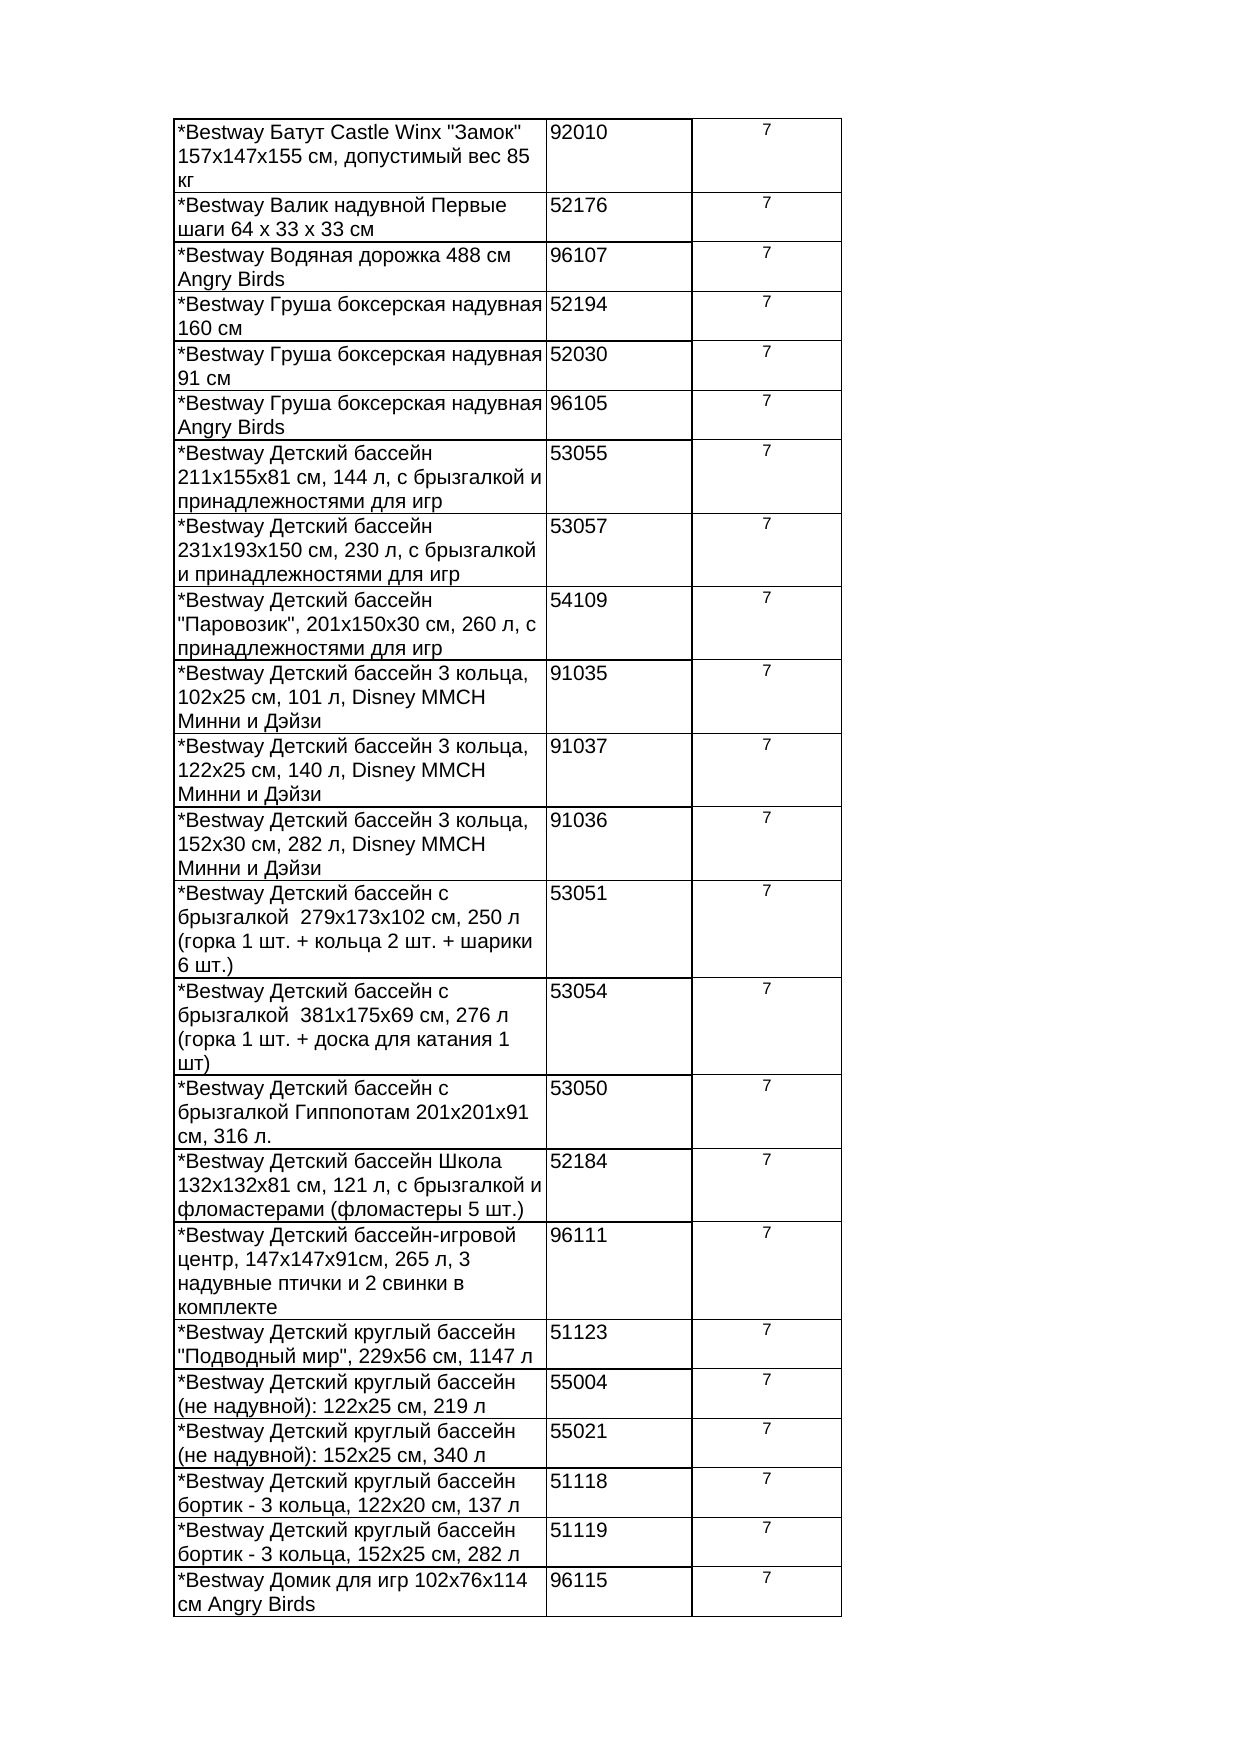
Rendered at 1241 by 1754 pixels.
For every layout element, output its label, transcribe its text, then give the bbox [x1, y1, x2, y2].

table_cell *Bestway Детский круглый бассейн (не надувной): 152х25 см, 340 л [175, 1419, 546, 1467]
table_cell 7 [693, 1149, 841, 1221]
table_cell 96111 [547, 1223, 691, 1319]
table_cell 7 [693, 292, 841, 340]
table_cell 7 [693, 1567, 841, 1616]
table_cell 51119 [547, 1518, 691, 1566]
table_cell 7 [693, 1369, 841, 1418]
table_cell *Bestway Детский круглый бассейн бортик - 3 кольца, 122х20 см, 137 л [175, 1469, 546, 1517]
table_cell 53055 [547, 441, 691, 512]
table_cell *Bestway Детский круглый бассейн бортик - 3 кольца, 152х25 см, 282 л [175, 1518, 546, 1566]
table_cell 51123 [547, 1320, 691, 1368]
table_cell 54109 [547, 587, 691, 659]
table_cell *Bestway Груша боксерская надувная Angry Birds [175, 391, 546, 439]
table_cell 55021 [547, 1419, 691, 1467]
table_cell 7 [693, 514, 841, 586]
table_cell 7 [693, 1468, 841, 1517]
table_cell 51118 [547, 1469, 691, 1517]
table_cell 7 [693, 119, 841, 192]
table_cell *Bestway Детский бассейн с брызгалкой 381х175х69 см, 276 л (горка 1 шт. + доска для катания 1 шт) [175, 979, 546, 1074]
table_cell 53054 [547, 979, 691, 1074]
table_cell *Bestway Детский бассейн "Паровозик", 201х150х30 см, 260 л, с принадлежностями для игр [175, 587, 546, 659]
table_cell 7 [693, 341, 841, 389]
table_cell 7 [693, 660, 841, 733]
table_cell 53051 [547, 881, 691, 977]
table_cell 96107 [547, 243, 691, 291]
table_cell 7 [693, 734, 841, 806]
table_cell 7 [693, 807, 841, 879]
table_cell 7 [693, 242, 841, 291]
table_cell 53057 [547, 514, 691, 586]
table_cell *Bestway Батут Castle Winx "Замок" 157х147х155 см, допустимый вес 85 кг [175, 120, 546, 192]
table_cell 7 [693, 391, 841, 439]
table_cell 92010 [547, 120, 691, 192]
table_cell 52030 [547, 342, 691, 389]
table_cell 52176 [547, 193, 691, 241]
table_cell 96115 [547, 1568, 691, 1616]
table_cell *Bestway Детский бассейн с брызгалкой 279х173х102 см, 250 л (горка 1 шт. + кольца 2 шт. + шарики 6 шт.) [175, 881, 546, 977]
table_cell *Bestway Груша боксерская надувная 91 см [175, 342, 546, 389]
table_cell *Bestway Детский бассейн 3 кольца, 122х25 см, 140 л, Disney MMCH Минни и Дэйзи [175, 734, 546, 806]
table_cell *Bestway Домик для игр 102х76х114 см Angry Birds [175, 1568, 546, 1616]
table_cell *Bestway Груша боксерская надувная 160 см [175, 292, 546, 340]
table_cell 7 [693, 1419, 841, 1467]
table_cell 91037 [547, 734, 691, 806]
table_cell 55004 [547, 1370, 691, 1418]
table_cell 53050 [547, 1076, 691, 1148]
table_cell *Bestway Детский бассейн с брызгалкой Гиппопотам 201х201х91 см, 316 л. [175, 1076, 546, 1148]
table_cell 7 [693, 440, 841, 512]
table_cell 7 [693, 1320, 841, 1368]
table_cell *Bestway Детский бассейн 231х193х150 см, 230 л, с брызгалкой и принадлежностями для игр [175, 514, 546, 586]
table_cell 96105 [547, 391, 691, 439]
table_cell 52184 [547, 1150, 691, 1221]
table_cell 7 [693, 881, 841, 977]
table_cell 91036 [547, 808, 691, 879]
table_cell 91035 [547, 661, 691, 733]
table_cell *Bestway Детский бассейн-игровой центр, 147х147х91см, 265 л, 3 надувные птички и 2 свинки в комплекте [175, 1223, 546, 1319]
table_cell 7 [693, 587, 841, 659]
table_cell 7 [693, 1518, 841, 1566]
table_cell 7 [693, 193, 841, 241]
table_cell 7 [693, 978, 841, 1074]
table_cell *Bestway Детский круглый бассейн "Подводный мир", 229х56 см, 1147 л [175, 1320, 546, 1368]
table_cell 52194 [547, 292, 691, 340]
table_cell 7 [693, 1222, 841, 1319]
table_cell *Bestway Детский круглый бассейн (не надувной): 122х25 см, 219 л [175, 1370, 546, 1418]
table_cell *Bestway Водяная дорожка 488 см Angry Birds [175, 243, 546, 291]
table_cell *Bestway Валик надувной Первые шаги 64 х 33 х 33 см [175, 193, 546, 241]
table_cell *Bestway Детский бассейн Школа 132х132х81 см, 121 л, с брызгалкой и фломастерами (фломастеры 5 шт.) [175, 1150, 546, 1221]
table_cell *Bestway Детский бассейн 3 кольца, 152х30 см, 282 л, Disney MMCH Минни и Дэйзи [175, 808, 546, 879]
table_cell 7 [693, 1075, 841, 1148]
table_cell *Bestway Детский бассейн 211х155х81 см, 144 л, с брызгалкой и принадлежностями для игр [175, 441, 546, 512]
table_cell *Bestway Детский бассейн 3 кольца, 102х25 см, 101 л, Disney MMCH Минни и Дэйзи [175, 661, 546, 733]
